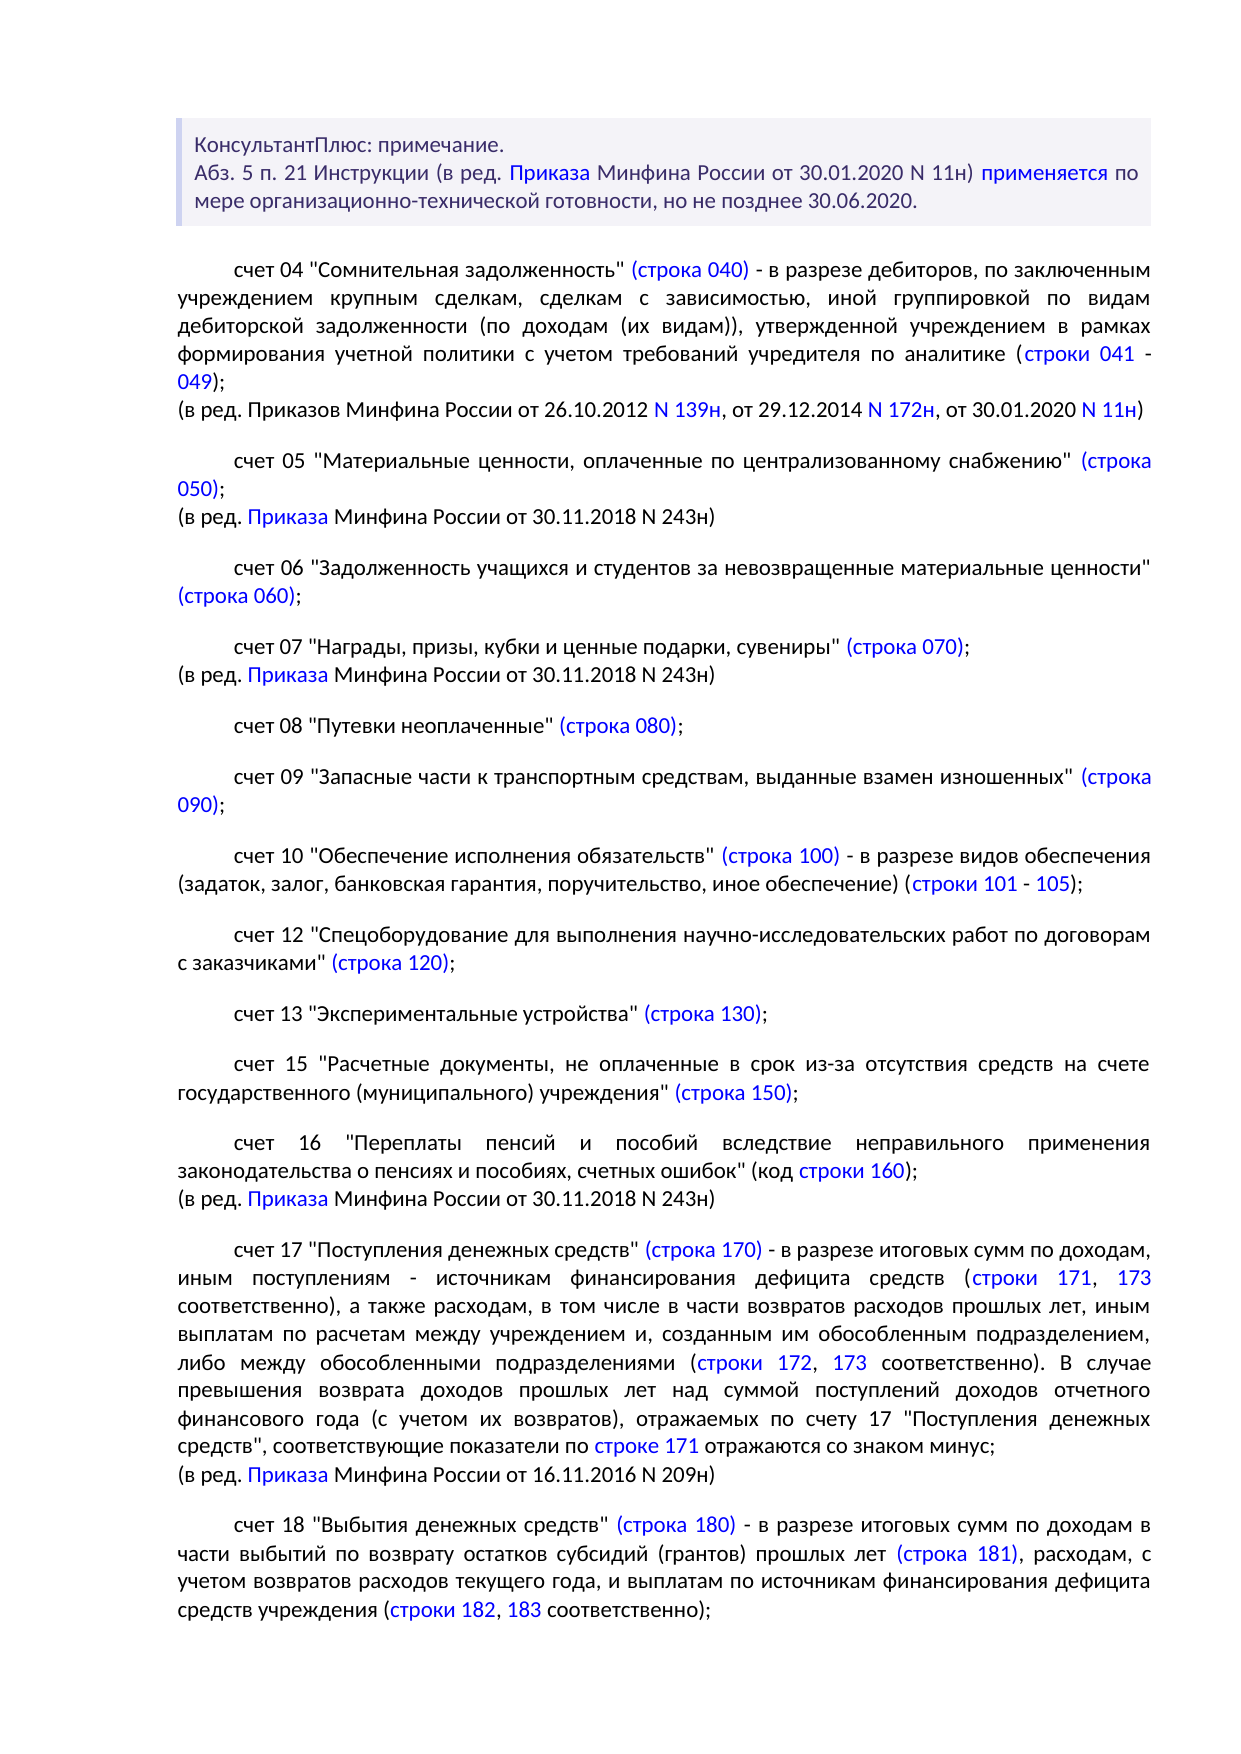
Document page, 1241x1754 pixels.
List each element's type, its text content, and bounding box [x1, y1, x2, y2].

text счет 13 "Экспериментальные устройства" (строка 130); [177, 999, 1152, 1027]
text счет 18 "Выбытия денежных средств" (строка 180) - в разрезе итоговых сумм по доходам в части выбытий по возврату остатков субсидий (грантов) прошлых лет (строка 181), расходам, с учетом возвратов расходов текущего года, и выплатам по источникам финансирования дефицита средств учреждения (строки 182, 183 соответственно); [177, 1511, 1152, 1623]
text счет 17 "Поступления денежных средств" (строка 170) - в разрезе итоговых сумм по доходам, иным поступлениям - источникам финансирования дефицита средств (строки 171, 173 соответственно), а также расходам, в том числе в части возвратов расходов прошлых лет, иным выплатам по расчетам между учреждением и, созданным им обособленным подразделением, либо между обособленными подразделениями (строки 172, 173 соответственно). В случае превышения возврата доходов прошлых лет над суммой поступлений доходов отчетного финансового года (с учетом их возвратов), отражаемых по счету 17 "Поступления денежных средств", соответствующие показатели по строке 171 отражаются со знаком минус; [177, 1236, 1152, 1460]
text счет 16 "Переплаты пенсий и пособий вследствие неправильного применения законодательства о пенсиях и пособиях, счетных ошибок" (код строки 160); [177, 1128, 1152, 1184]
text (в ред. Приказа Минфина России от 30.11.2018 N 243н) [177, 660, 1152, 688]
table_header [1139, 118, 1151, 226]
text счет 06 "Задолженность учащихся и студентов за невозвращенные материальные ценности" (строка 060); [177, 553, 1152, 609]
text счет 15 "Расчетные документы, не оплаченные в срок из-за отсутствия средств на счете государственного (муниципального) учреждения" (строка 150); [177, 1049, 1152, 1106]
text счет 04 "Сомнительная задолженность" (строка 040) - в разрезе дебиторов, по заключенным учреждением крупным сделкам, сделкам с зависимостью, иной группировкой по видам дебиторской задолженности (по доходам (их видам)), утвержденной учреждением в рамках формирования учетной политики с учетом требований учредителя по аналитике (строки 041 - 049); [177, 255, 1152, 395]
text (в ред. Приказа Минфина России от 30.11.2018 N 243н) [177, 502, 1152, 530]
text счет 08 "Путевки неоплаченные" (строка 080); [177, 711, 1152, 739]
table_header [176, 118, 182, 226]
text счет 09 "Запасные части к транспортным средствам, выданные взамен изношенных" (строка 090); [177, 762, 1152, 818]
text (в ред. Приказа Минфина России от 16.11.2016 N 209н) [177, 1460, 1152, 1488]
table_header КонсультантПлюс: примечание. Абз. 5 п. 21 Инструкции (в ред. Приказа Минфина России от 30.01.2020 N 11н) применяется по мере организационно-технической готовности, но не позднее 30.06.2020. [194, 118, 1139, 226]
table_header [182, 118, 194, 226]
text счет 12 "Спецоборудование для выполнения научно-исследовательских работ по договорам с заказчиками" (строка 120); [177, 920, 1152, 976]
text счет 05 "Материальные ценности, оплаченные по централизованному снабжению" (строка 050); [177, 446, 1152, 502]
text (в ред. Приказов Минфина России от 26.10.2012 N 139н, от 29.12.2014 N 172н, от 30.01.2020 N 11н) [177, 395, 1152, 423]
text счет 10 "Обеспечение исполнения обязательств" (строка 100) - в разрезе видов обеспечения (задаток, залог, банковская гарантия, поручительство, иное обеспечение) (строки 101 - 105); [177, 841, 1152, 897]
text счет 07 "Награды, призы, кубки и ценные подарки, сувениры" (строка 070); [177, 632, 1152, 660]
text (в ред. Приказа Минфина России от 30.11.2018 N 243н) [177, 1184, 1152, 1213]
